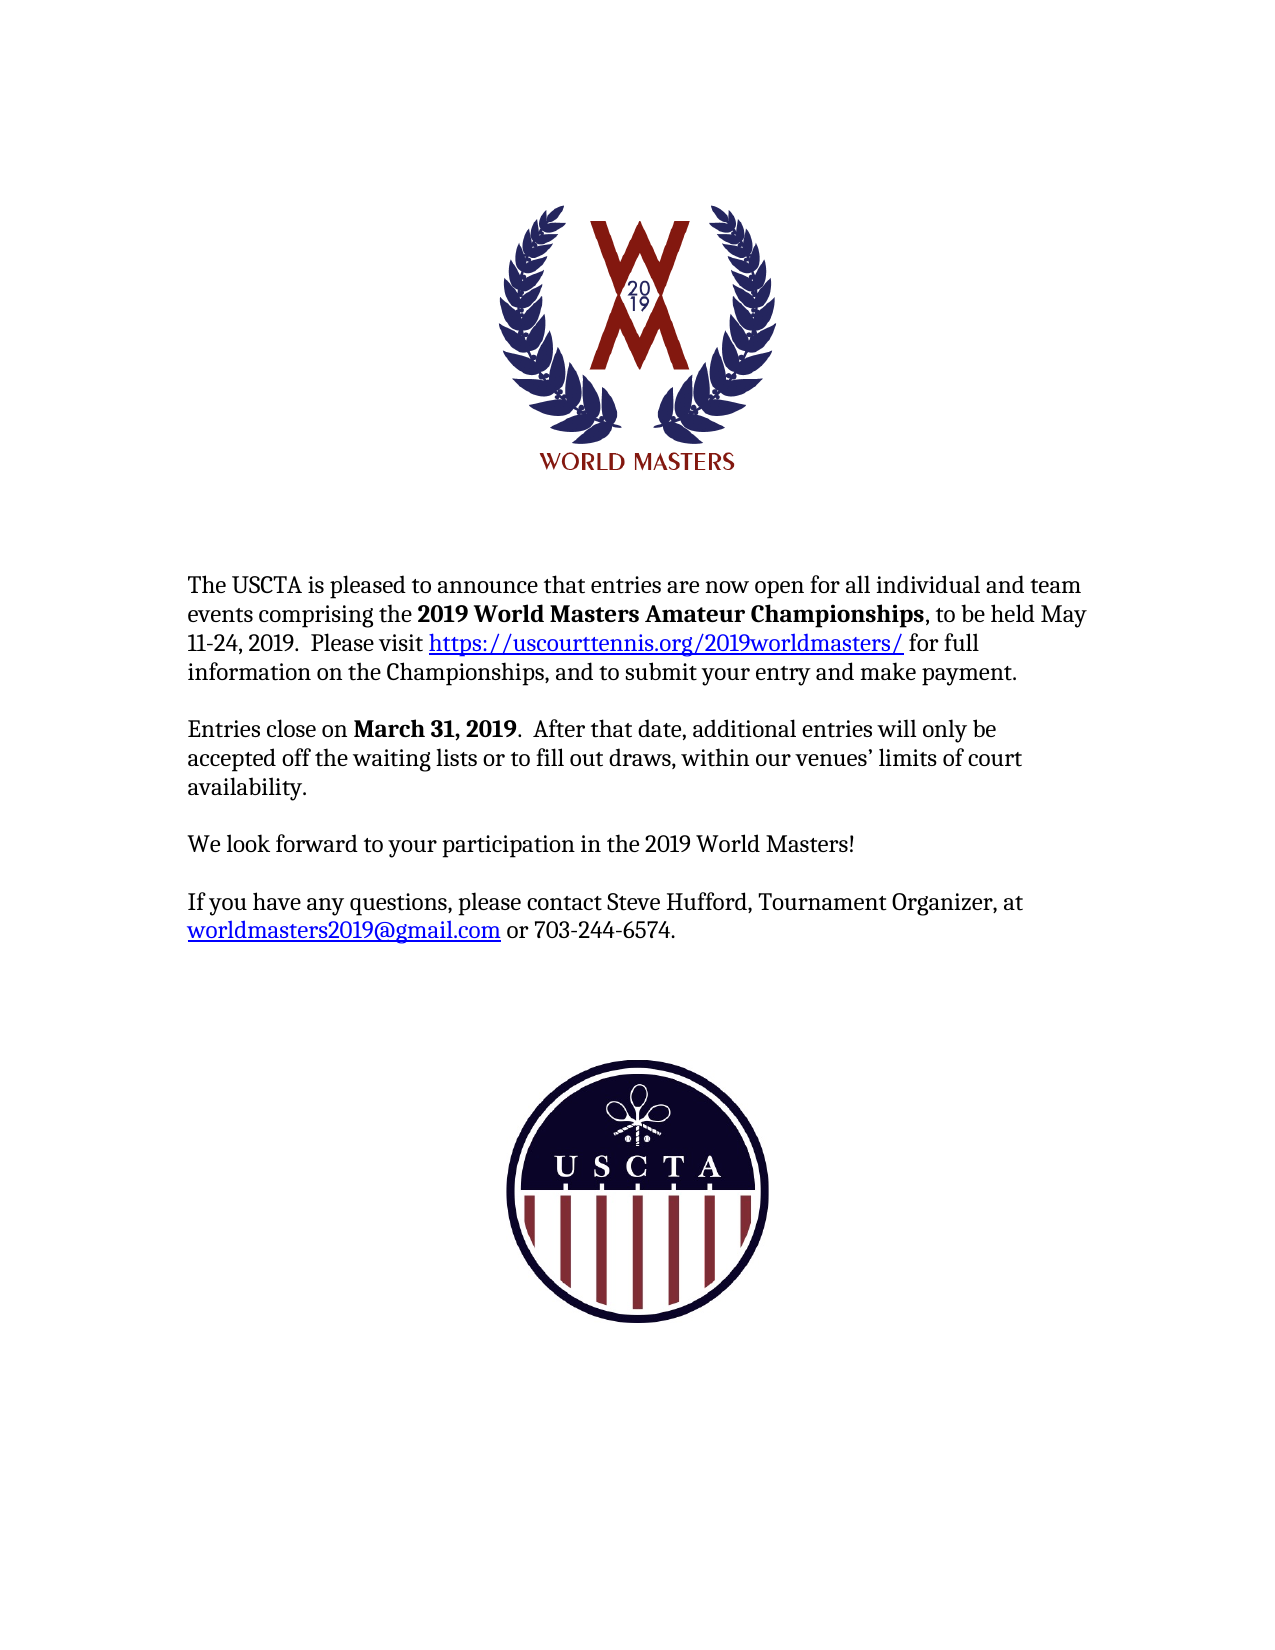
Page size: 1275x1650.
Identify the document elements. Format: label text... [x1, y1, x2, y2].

text If you have any questions, please contact Steve Hufford, Tournament Organizer, at worldmasters2019@gmail.com or 703-244-6574. [187, 887, 1087, 945]
picture [506, 1060, 769, 1323]
picture [445, 150, 830, 514]
text Entries close on March 31, 2019. After that date, additional entries will only be accepted off the waiting lists or to fill out draws, within our venues’ limits of court availability. [187, 715, 1087, 801]
text We look forward to your participation in the 2019 World Masters! [187, 830, 1087, 859]
text The USCTA is pleased to announce that entries are now open for all individual and team events comprising the 2019 World Masters Amateur Championships, to be held May 11-24, 2019. Please visit https://uscourttennis.org/2019worldmasters/ for full information on the Championships, and to submit your entry and make payment. [187, 571, 1087, 686]
